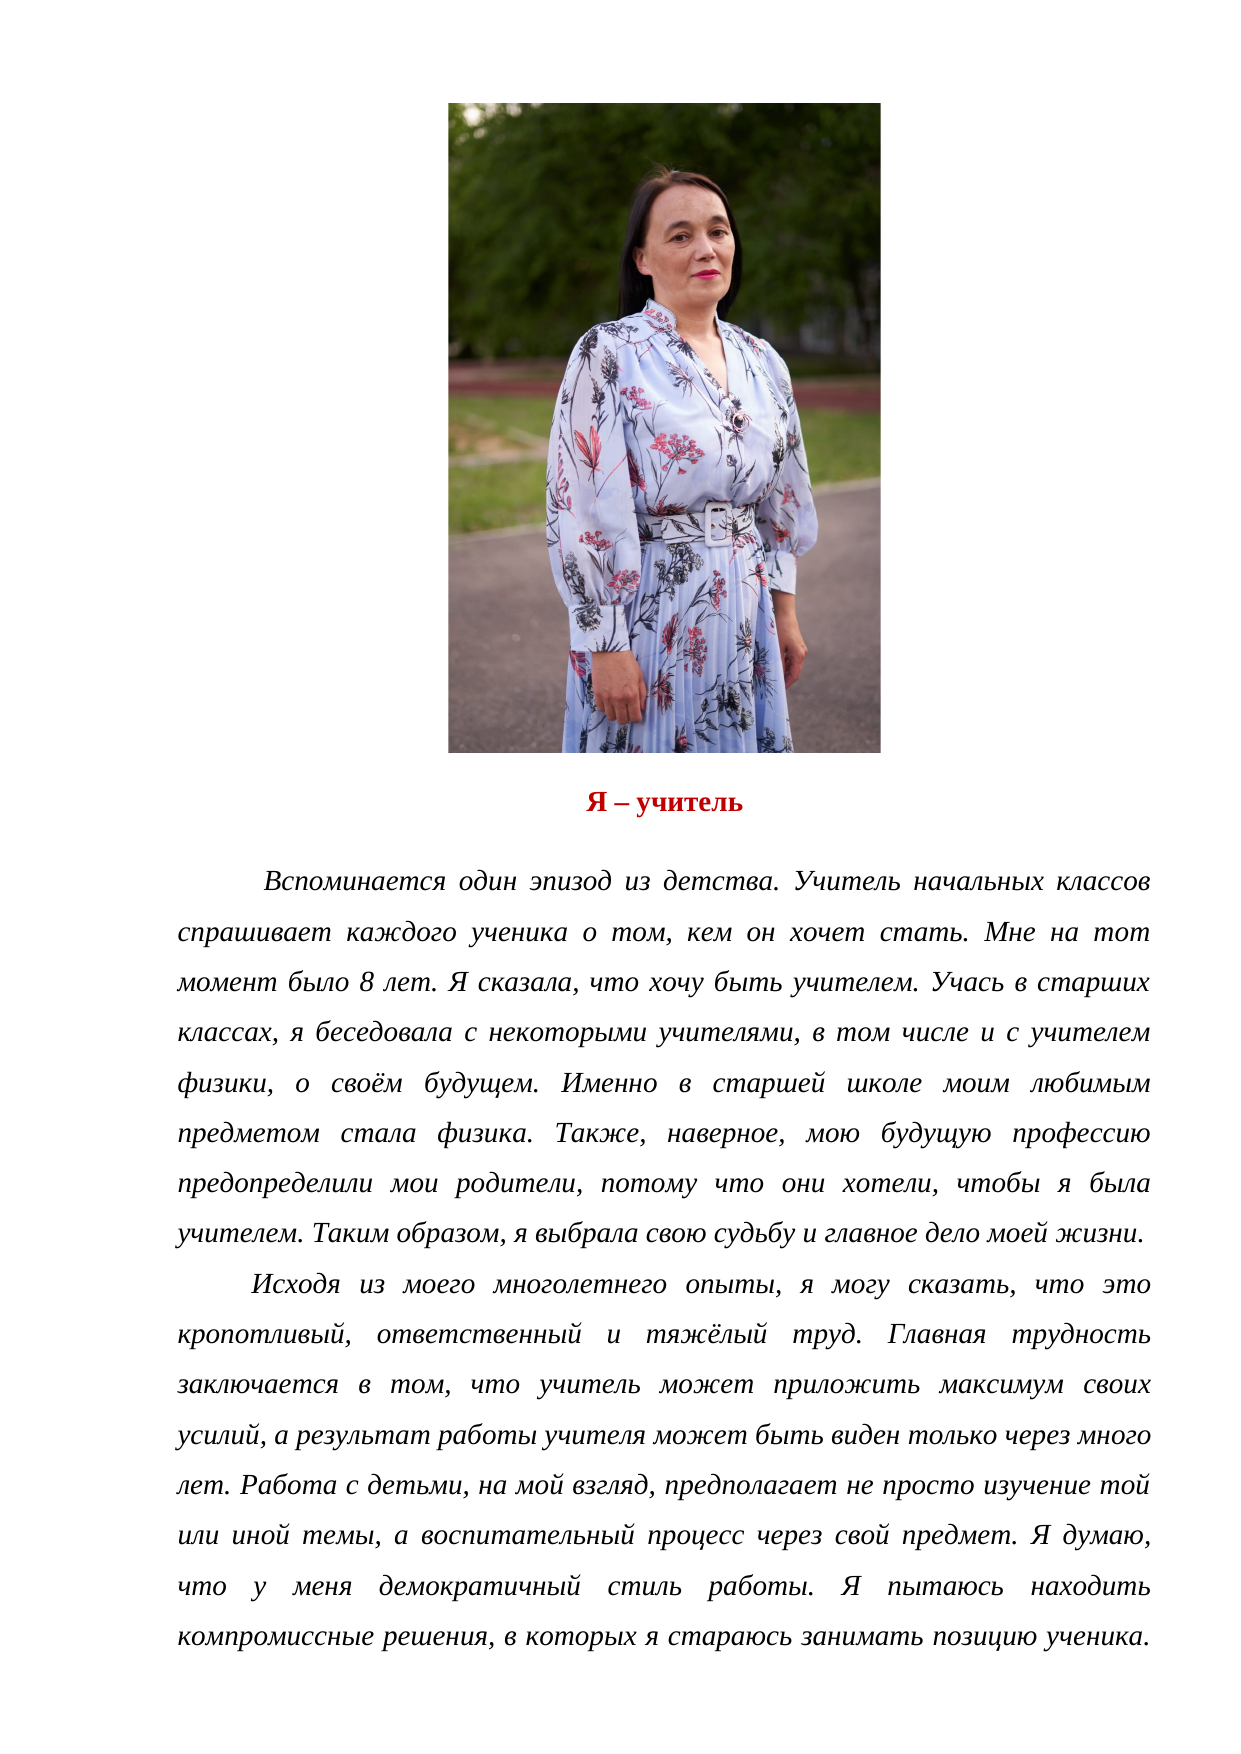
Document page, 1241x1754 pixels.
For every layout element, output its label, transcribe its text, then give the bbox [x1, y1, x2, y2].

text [177, 1266, 1152, 1652]
text Вспоминается один эпизод из детства. Учитель начальных классов спрашивает каждого ученика о том, кем он хочет стать. Мне на тот момент было 8 лет. Я сказала, что хочу быть учителем. Учась в старших классах, я беседовала с некоторыми учителями, в том числе и с учителем физики, о своём будущем. Именно в старшей школе моим любимым предметом стала физика. Также, наверное, мою будущую профессию предопределили мои родители, потому что они хотели, чтобы я была учителем. Таким образом, я выбрала свою судьбу и главное дело моей жизни. [177, 863, 1152, 1249]
text Я – учитель [177, 784, 1152, 817]
picture [448, 103, 881, 753]
